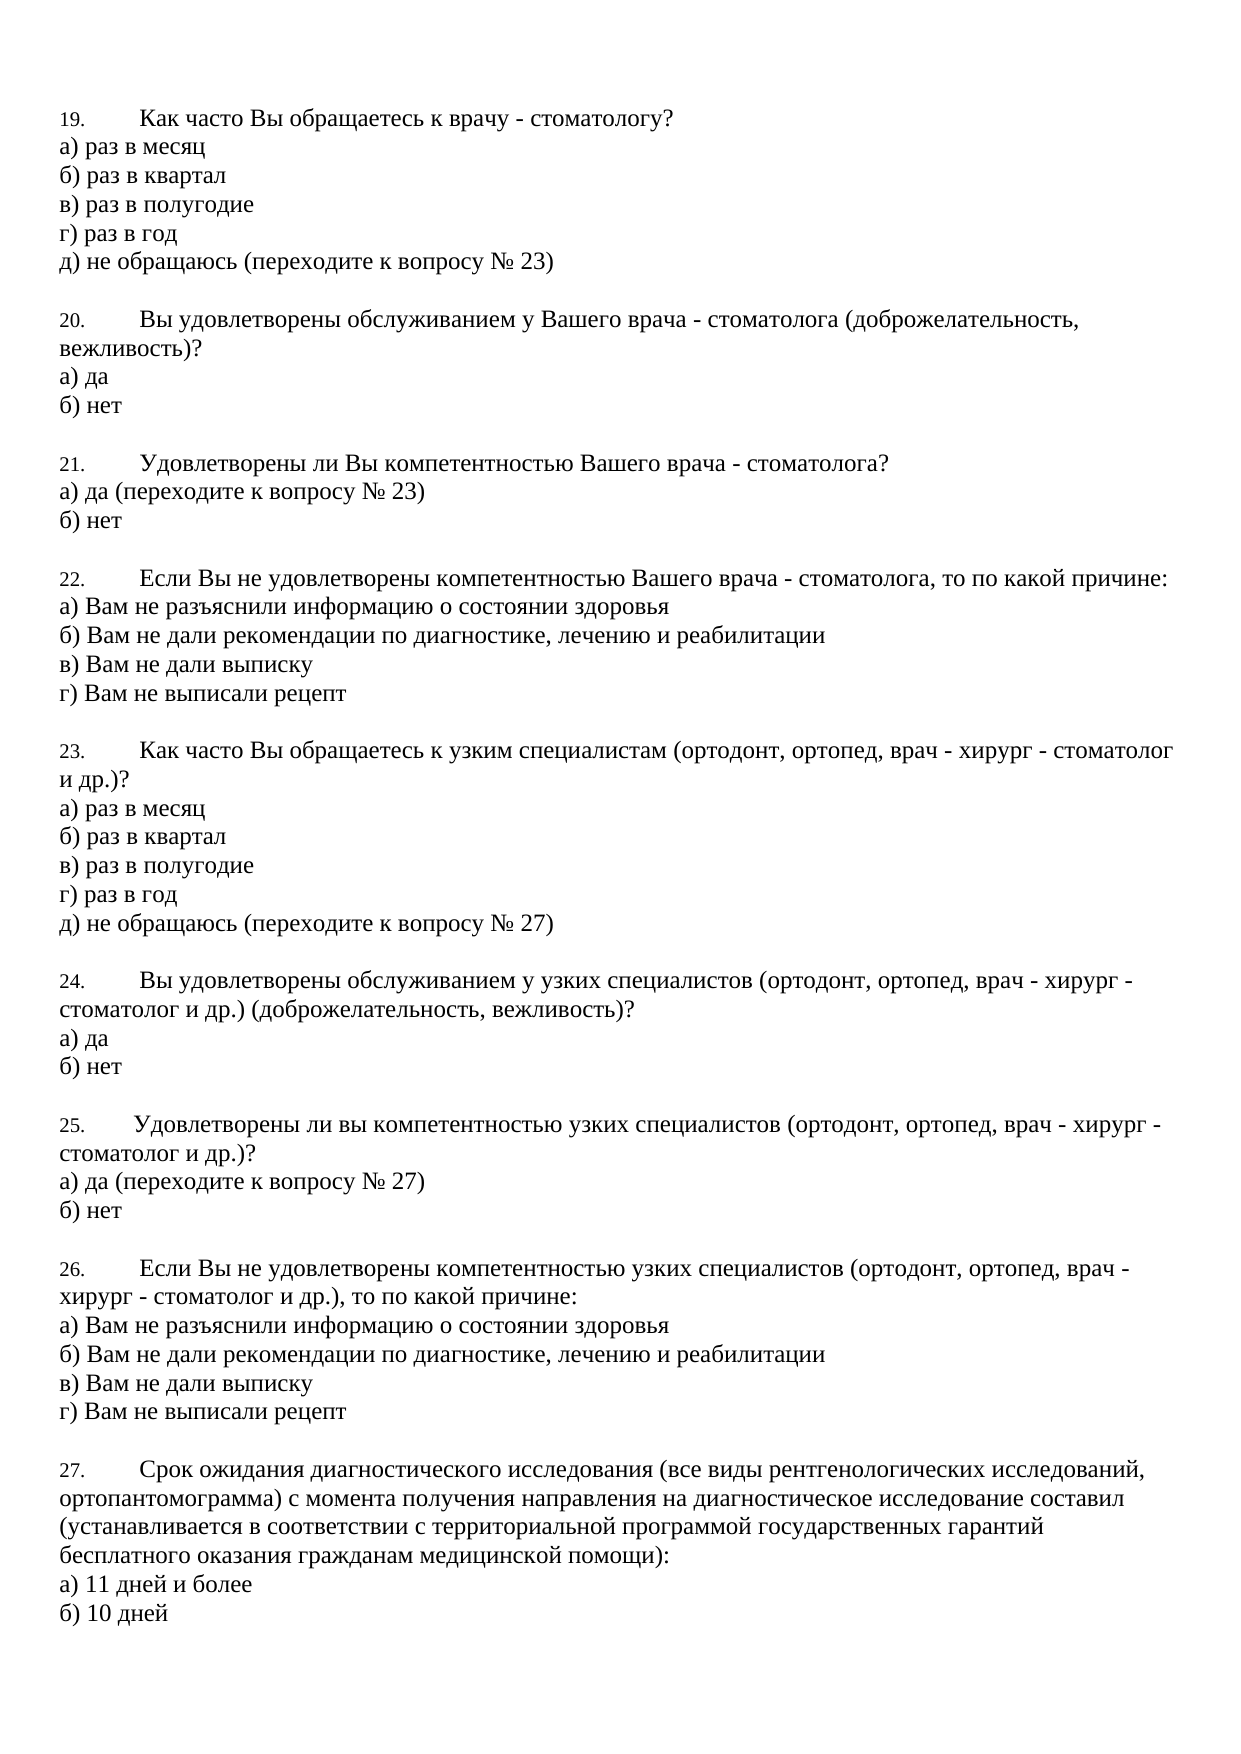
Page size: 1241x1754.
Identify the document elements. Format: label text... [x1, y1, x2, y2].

text а) 11 дней и более [59, 1569, 1181, 1598]
list Как часто Вы обращаетесь к узким специалистам (ортодонт, ортопед, врач - хирург - стоматолог и др.)? [59, 735, 1181, 793]
text б) раз в квартал [59, 160, 1181, 189]
list Как часто Вы обращаетесь к врачу - стоматологу? [59, 103, 1181, 131]
text б) Вам не дали рекомендации по диагностике, лечению и реабилитации [59, 1339, 1181, 1368]
text в) Вам не дали выписку [59, 1368, 1181, 1396]
text а) да [59, 1023, 1181, 1051]
list Удовлетворены ли вы компетентностью узких специалистов (ортодонт, ортопед, врач - хирург - стоматолог и др.)? [59, 1109, 1181, 1166]
text б) нет [59, 1051, 1181, 1080]
list Срок ожидания диагностического исследования (все виды рентгенологических исследований, ортопантомограмма) с момента получения направления на диагностическое исследование составил (устанавливается в соответствии с территориальной программой государственных гарантий бесплатного оказания гражданам медицинской помощи): [59, 1454, 1181, 1569]
text б) нет [59, 1195, 1181, 1224]
text а) раз в месяц [59, 131, 1181, 160]
text г) раз в год [59, 218, 1181, 246]
text г) Вам не выписали рецепт [59, 678, 1181, 706]
text д) не обращаюсь (переходите к вопросу № 27) [59, 908, 1181, 936]
list Если Вы не удовлетворены компетентностью узких специалистов (ортодонт, ортопед, врач - хирург - стоматолог и др.), то по какой причине: [59, 1253, 1181, 1310]
list Вы удовлетворены обслуживанием у узких специалистов (ортодонт, ортопед, врач - хирург - стоматолог и др.) (доброжелательность, вежливость)? [59, 965, 1181, 1023]
text б) Вам не дали рекомендации по диагностике, лечению и реабилитации [59, 620, 1181, 649]
text г) раз в год [59, 879, 1181, 908]
text а) Вам не разъяснили информацию о состоянии здоровья [59, 591, 1181, 620]
text в) раз в полугодие [59, 189, 1181, 218]
text г) Вам не выписали рецепт [59, 1396, 1181, 1425]
text б) нет [59, 505, 1181, 534]
text д) не обращаюсь (переходите к вопросу № 23) [59, 246, 1181, 275]
text а) Вам не разъяснили информацию о состоянии здоровья [59, 1310, 1181, 1339]
list Если Вы не удовлетворены компетентностью Вашего врача - стоматолога, то по какой причине: [59, 563, 1181, 591]
text б) нет [59, 390, 1181, 419]
text а) да (переходите к вопросу № 23) [59, 476, 1181, 505]
list Вы удовлетворены обслуживанием у Вашего врача - стоматолога (доброжелательность, вежливость)? [59, 304, 1181, 361]
text в) раз в полугодие [59, 850, 1181, 879]
text б) 10 дней [59, 1598, 1181, 1626]
text б) раз в квартал [59, 821, 1181, 850]
text а) да [59, 361, 1181, 390]
text в) Вам не дали выписку [59, 649, 1181, 678]
text а) да (переходите к вопросу № 27) [59, 1166, 1181, 1195]
text а) раз в месяц [59, 793, 1181, 821]
list Удовлетворены ли Вы компетентностью Вашего врача - стоматолога? [59, 448, 1181, 476]
